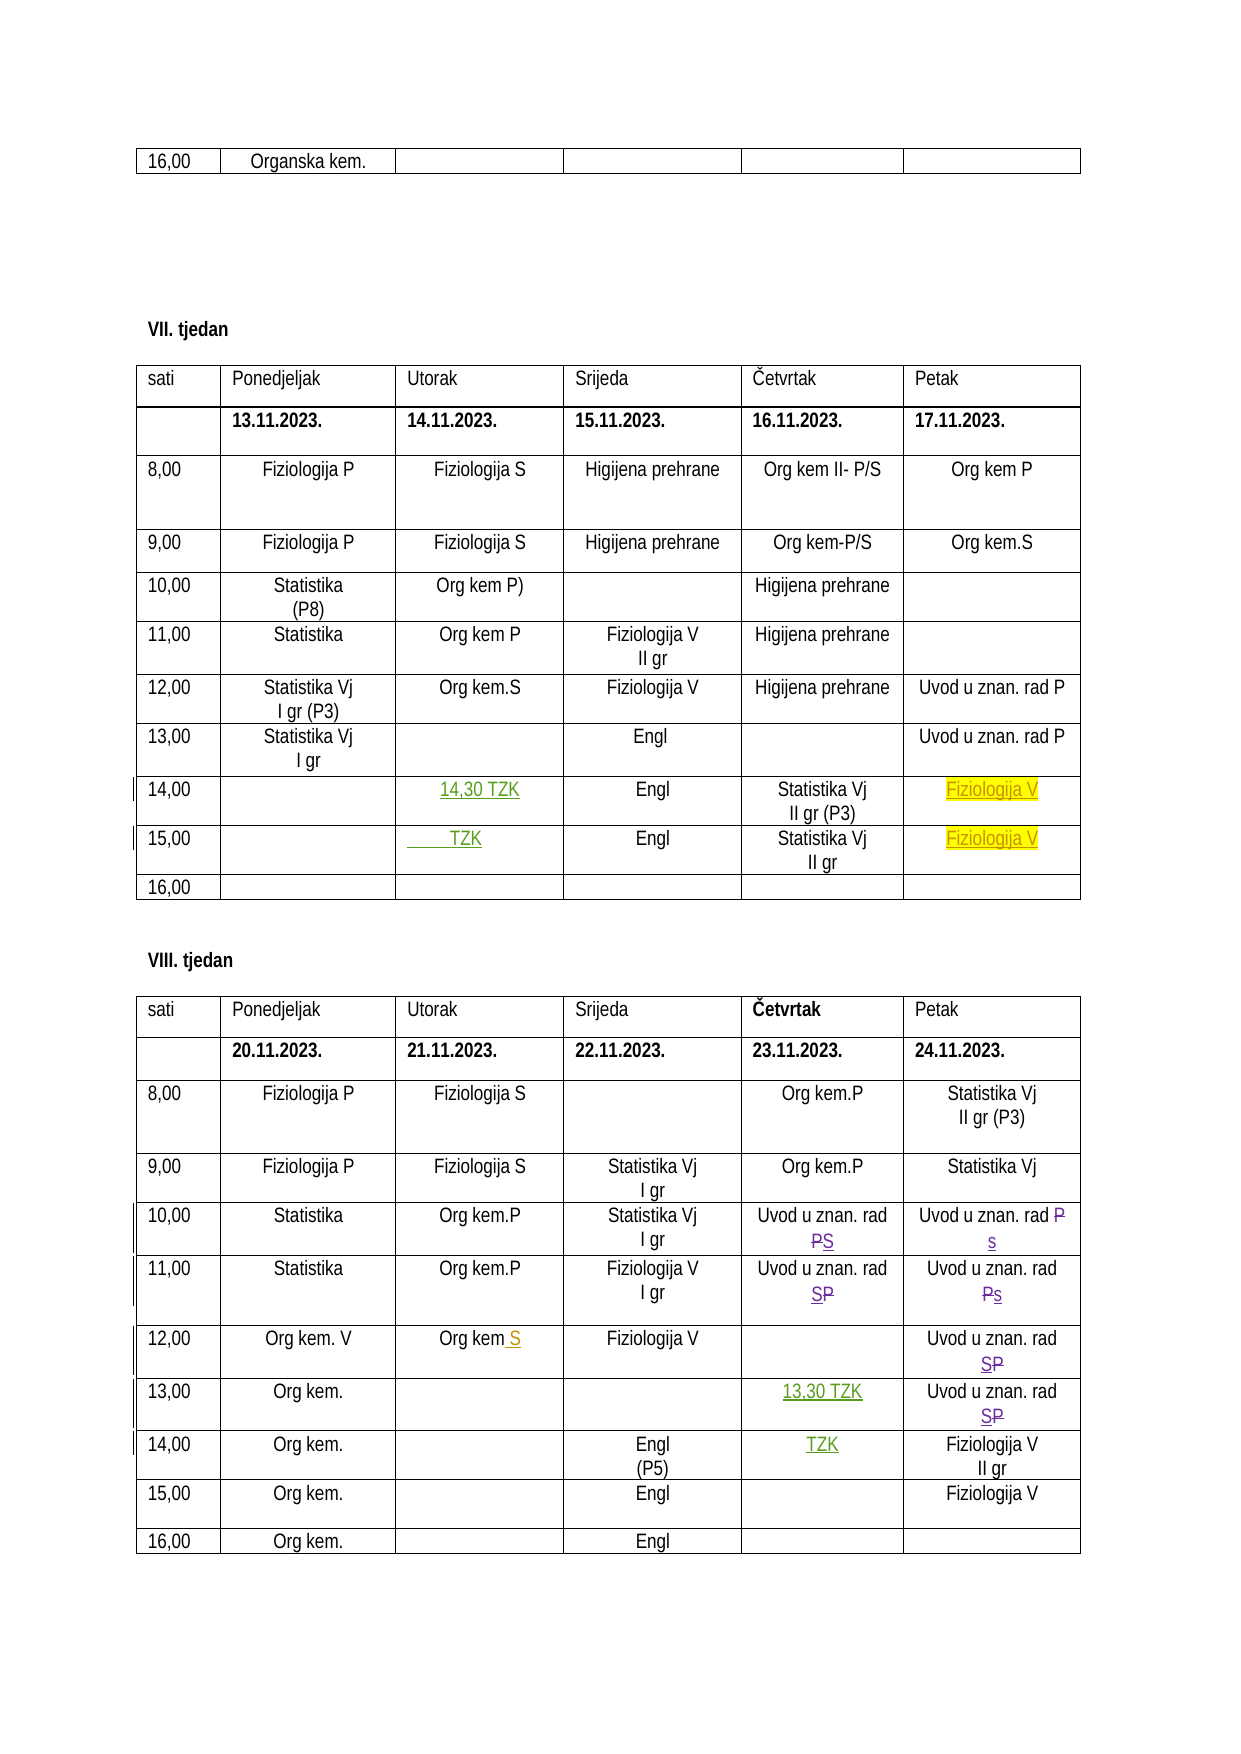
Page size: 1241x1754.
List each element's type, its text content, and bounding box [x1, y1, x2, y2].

table_cell 22.11.2023. [564, 1038, 741, 1080]
table_cell 21.11.2023. [396, 1038, 563, 1080]
table_cell [396, 777, 563, 825]
table_cell [904, 826, 1080, 874]
table_cell [904, 1529, 1080, 1553]
table_cell Org kem.P [396, 1256, 563, 1324]
table_cell 10,00 [137, 1203, 220, 1255]
table_cell 24.11.2023. [904, 1038, 1080, 1080]
table_cell Statistika [221, 1203, 395, 1255]
table_cell Engl [564, 724, 741, 776]
table_cell 8,00 [137, 1081, 220, 1153]
table_cell Uvod u znan. rad [904, 1203, 1080, 1255]
table_cell Org kem II- P/S [742, 456, 903, 529]
table_cell Fiziologija S [396, 530, 563, 572]
table_cell Statistika Vj II gr [742, 826, 903, 874]
table_cell [742, 1431, 903, 1479]
table_cell Fiziologija P [221, 456, 395, 529]
table_cell Statistika Vj I gr [564, 1154, 741, 1202]
text VIII. tjedan [148, 948, 1093, 972]
table_header Četvrtak [742, 997, 903, 1037]
table_cell [904, 777, 1080, 825]
table_cell Org kem. [221, 1480, 395, 1528]
table_cell [396, 826, 563, 874]
table_cell Statistika Vj [904, 1154, 1080, 1202]
table_cell Org kem.P [396, 1203, 563, 1255]
table_cell [221, 826, 395, 874]
table_cell [221, 777, 395, 825]
table_cell [564, 1081, 741, 1153]
table_cell Organska kem. [221, 149, 395, 173]
table_cell 16,00 [137, 875, 220, 899]
table_cell 11,00 [137, 622, 220, 674]
table_cell 12,00 [137, 675, 220, 723]
table_cell Fiziologija V II gr [564, 622, 741, 674]
table_cell Statistika [221, 1256, 395, 1324]
table_cell Org kem. [221, 1431, 395, 1479]
table_cell Uvod u znan. rad P [904, 724, 1080, 776]
table_cell Fiziologija P [221, 1081, 395, 1153]
table_cell 16,00 [137, 149, 220, 173]
table_cell [904, 875, 1080, 899]
table_header sati [137, 366, 220, 406]
table_cell [396, 1379, 563, 1430]
table_cell 13,00 [137, 724, 220, 776]
table_cell Statistika Vj II gr (P3) [742, 777, 903, 825]
table_cell 23.11.2023. [742, 1038, 903, 1080]
table_cell [396, 1480, 563, 1528]
table_cell 15.11.2023. [564, 408, 741, 455]
table_cell [742, 724, 903, 776]
text VII. tjedan [148, 317, 1093, 341]
table_cell Engl [564, 1529, 741, 1553]
table_cell [742, 1379, 903, 1430]
table_cell Engl [564, 777, 741, 825]
table_cell [742, 149, 903, 173]
table_header Utorak [396, 366, 563, 406]
table_cell [904, 149, 1080, 173]
table_cell Org kem.P [742, 1081, 903, 1153]
table_cell Higijena prehrane [742, 573, 903, 621]
table_cell Org kem. V [221, 1326, 395, 1377]
table_cell Statistika Vj II gr (P3) [904, 1081, 1080, 1153]
table_cell [137, 1038, 220, 1080]
table_cell 13.11.2023. [221, 408, 395, 455]
table_cell [396, 875, 563, 899]
table_cell 17.11.2023. [904, 408, 1080, 455]
table_cell Fiziologija V [564, 1326, 741, 1377]
table_cell Engl [564, 1480, 741, 1528]
table_cell 9,00 [137, 530, 220, 572]
table_header Petak [904, 366, 1080, 406]
table_cell 14,00 [137, 1431, 220, 1479]
table_cell [396, 1431, 563, 1479]
table_cell 8,00 [137, 456, 220, 529]
table_cell Org kem P) [396, 573, 563, 621]
table_cell [396, 149, 563, 173]
table_cell Uvod u znan. rad [904, 1326, 1080, 1377]
table_cell 11,00 [137, 1256, 220, 1324]
table_cell [742, 1480, 903, 1528]
table_cell Org kem P [396, 622, 563, 674]
table_cell 15,00 [137, 826, 220, 874]
table_cell [137, 408, 220, 455]
table_cell Statistika [221, 622, 395, 674]
table_header sati [137, 997, 220, 1037]
table_cell 16.11.2023. [742, 408, 903, 455]
table_cell Fiziologija V II gr [904, 1431, 1080, 1479]
table_cell [904, 622, 1080, 674]
table_cell Uvod u znan. rad P [904, 675, 1080, 723]
table_cell Statistika Vj I gr [221, 724, 395, 776]
table_cell Uvod u znan. rad [904, 1379, 1080, 1430]
table_cell Fiziologija S [396, 456, 563, 529]
table_cell 14,00 [137, 777, 220, 825]
table_cell Statistika Vj I gr [564, 1203, 741, 1255]
table_header Ponedjeljak [221, 997, 395, 1037]
table_cell [742, 1529, 903, 1553]
table_header Petak [904, 997, 1080, 1037]
table_cell Higijena prehrane [564, 530, 741, 572]
table_cell Fiziologija P [221, 1154, 395, 1202]
table_cell Uvod u znan. rad [904, 1256, 1080, 1324]
table_cell Engl [564, 826, 741, 874]
table_cell 13,00 [137, 1379, 220, 1430]
table_cell Fiziologija V [564, 675, 741, 723]
table_cell Higijena prehrane [742, 622, 903, 674]
table_cell Org kem.S [396, 675, 563, 723]
table_cell Org kem. [221, 1379, 395, 1430]
table_cell Org kem.S [904, 530, 1080, 572]
table_cell [904, 573, 1080, 621]
table_cell [396, 724, 563, 776]
table_cell Org kem-P/S [742, 530, 903, 572]
table_cell Higijena prehrane [742, 675, 903, 723]
table_header Ponedjeljak [221, 366, 395, 406]
table_cell 9,00 [137, 1154, 220, 1202]
table_header Četvrtak [742, 366, 903, 406]
table_cell [564, 875, 741, 899]
table_cell Uvod u znan. rad [742, 1203, 903, 1255]
table_cell [564, 1379, 741, 1430]
table_cell [221, 875, 395, 899]
table_cell Statistika (P8) [221, 573, 395, 621]
table_cell 20.11.2023. [221, 1038, 395, 1080]
table_cell Org kem [396, 1326, 563, 1377]
table_cell Fiziologija P [221, 530, 395, 572]
table_cell [396, 1529, 563, 1553]
table_cell 12,00 [137, 1326, 220, 1377]
table_cell [742, 1326, 903, 1377]
table_cell Fiziologija V I gr [564, 1256, 741, 1324]
table_cell 16,00 [137, 1529, 220, 1553]
table_cell Uvod u znan. rad [742, 1256, 903, 1324]
table_cell Engl (P5) [564, 1431, 741, 1479]
table_cell Higijena prehrane [564, 456, 741, 529]
table_cell Org kem.P [742, 1154, 903, 1202]
table_cell Fiziologija S [396, 1154, 563, 1202]
table_header Utorak [396, 997, 563, 1037]
table_cell Statistika Vj I gr (P3) [221, 675, 395, 723]
table_cell Fiziologija S [396, 1081, 563, 1153]
table_cell [564, 573, 741, 621]
table_cell [564, 149, 741, 173]
table_cell Fiziologija V [904, 1480, 1080, 1528]
table_header Srijeda [564, 997, 741, 1037]
table_cell [742, 875, 903, 899]
table_cell 10,00 [137, 573, 220, 621]
table_cell 15,00 [137, 1480, 220, 1528]
table_cell Org kem P [904, 456, 1080, 529]
table_header Srijeda [564, 366, 741, 406]
table_cell Org kem. [221, 1529, 395, 1553]
table_cell 14.11.2023. [396, 408, 563, 455]
